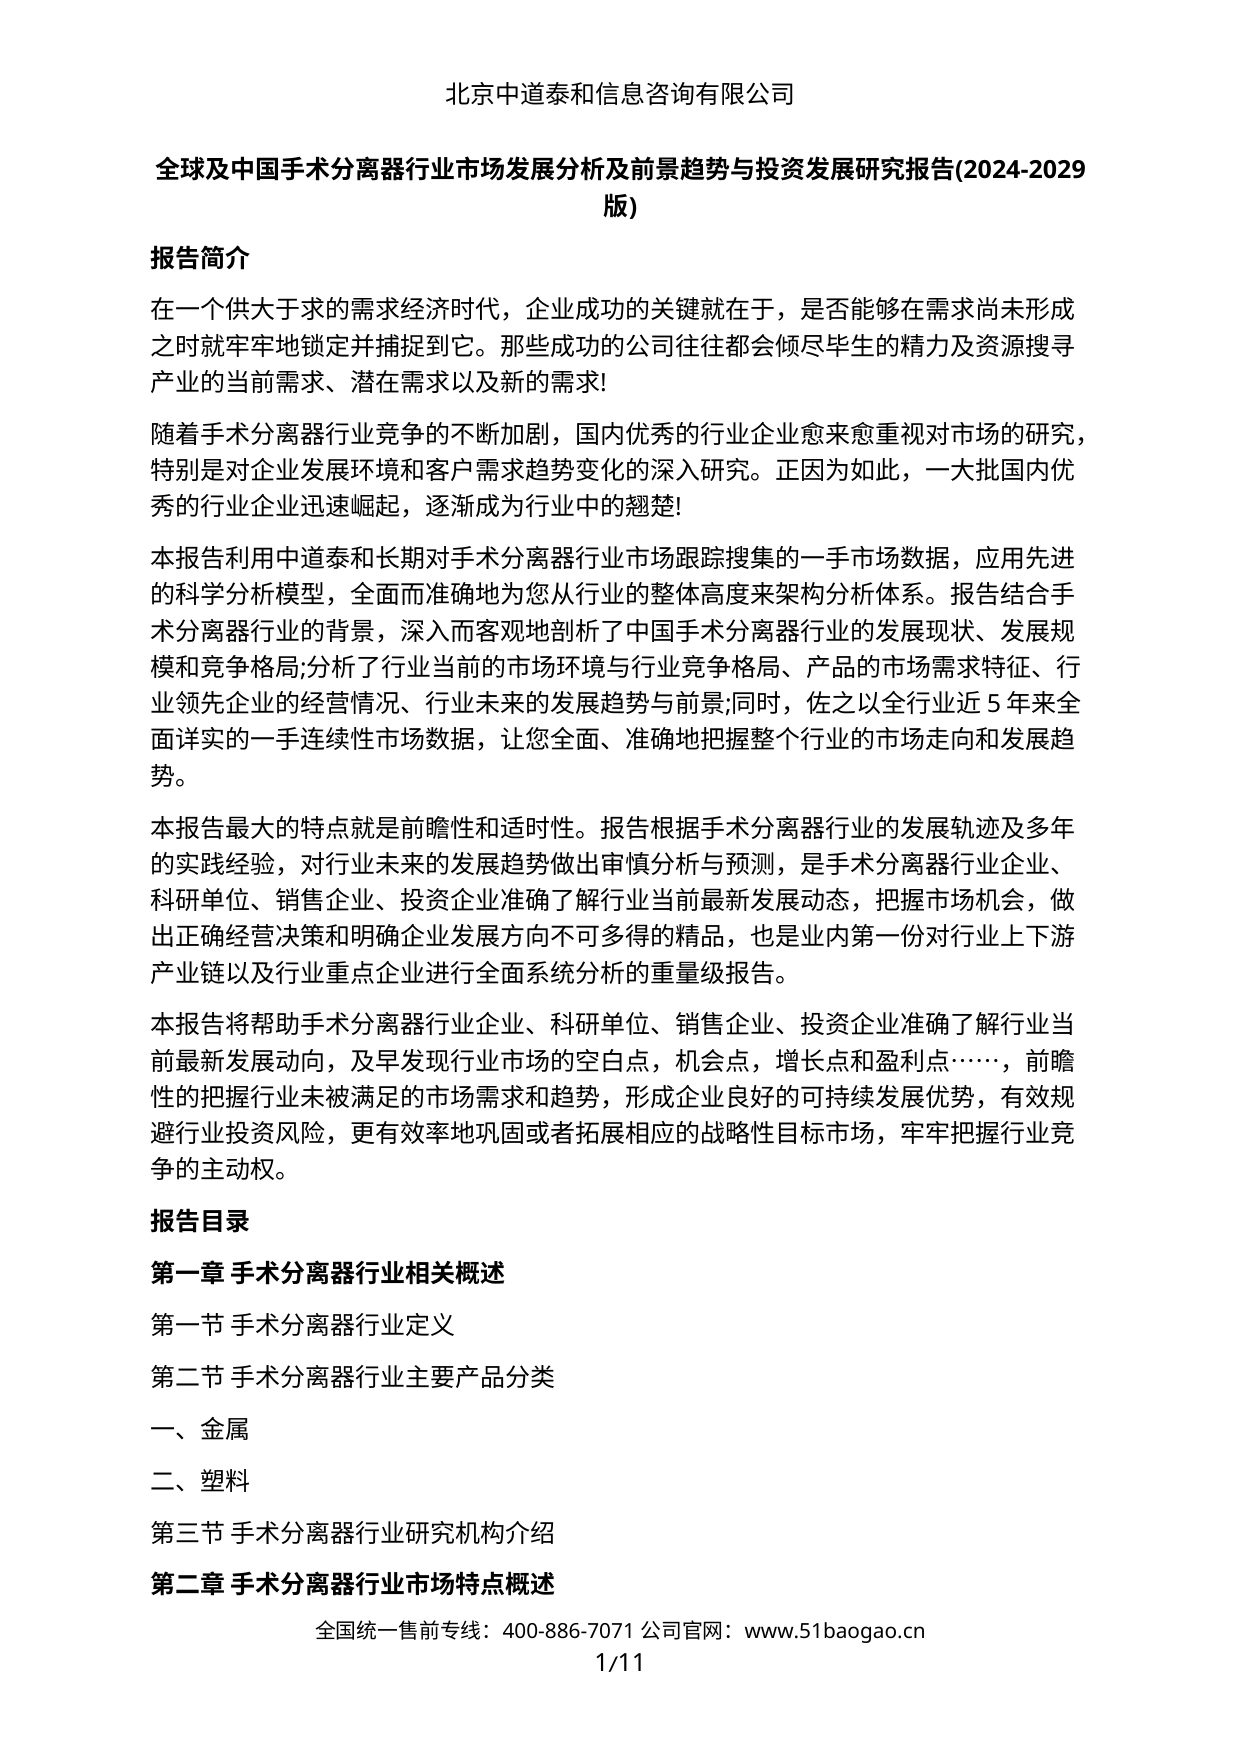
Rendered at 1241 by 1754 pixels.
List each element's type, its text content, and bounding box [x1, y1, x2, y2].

text 第一节 手术分离器行业定义 [150, 1306, 1090, 1342]
text 全球及中国手术分离器行业市场发展分析及前景趋势与投资发展研究报告(2024-2029版) [150, 150, 1090, 222]
text 本报告最大的特点就是前瞻性和适时性。报告根据手术分离器行业的发展轨迹及多年的实践经验，对行业未来的发展趋势做出审慎分析与预测，是手术分离器行业企业、科研单位、销售企业、投资企业准确了解行业当前最新发展动态，把握市场机会，做出正确经营决策和明确企业发展方向不可多得的精品，也是业内第一份对行业上下游产业链以及行业重点企业进行全面系统分析的重量级报告。 [150, 808, 1090, 989]
text 第二节 手术分离器行业主要产品分类 [150, 1357, 1090, 1394]
text 本报告将帮助手术分离器行业企业、科研单位、销售企业、投资企业准确了解行业当前最新发展动向，及早发现行业市场的空白点，机会点，增长点和盈利点……，前瞻性的把握行业未被满足的市场需求和趋势，形成企业良好的可持续发展优势，有效规避行业投资风险，更有效率地巩固或者拓展相应的战略性目标市场，牢牢把握行业竞争的主动权。 [150, 1005, 1090, 1186]
text 第二章 手术分离器行业市场特点概述 [150, 1565, 1090, 1601]
text 第三节 手术分离器行业研究机构介绍 [150, 1513, 1090, 1549]
text 本报告利用中道泰和长期对手术分离器行业市场跟踪搜集的一手市场数据，应用先进的科学分析模型，全面而准确地为您从行业的整体高度来架构分析体系。报告结合手术分离器行业的背景，深入而客观地剖析了中国手术分离器行业的发展现状、发展规模和竞争格局;分析了行业当前的市场环境与行业竞争格局、产品的市场需求特征、行业领先企业的经营情况、行业未来的发展趋势与前景;同时，佐之以全行业近5年来全面详实的一手连续性市场数据，让您全面、准确地把握整个行业的市场走向和发展趋势。 [150, 539, 1090, 792]
text 在一个供大于求的需求经济时代，企业成功的关键就在于，是否能够在需求尚未形成之时就牢牢地锁定并捕捉到它。那些成功的公司往往都会倾尽毕生的精力及资源搜寻产业的当前需求、潜在需求以及新的需求! [150, 290, 1090, 399]
text 一、金属 [150, 1409, 1090, 1446]
text 报告目录 [150, 1202, 1090, 1238]
text 报告简介 [150, 238, 1090, 274]
text 第一章 手术分离器行业相关概述 [150, 1254, 1090, 1290]
text 随着手术分离器行业竞争的不断加剧，国内优秀的行业企业愈来愈重视对市场的研究，特别是对企业发展环境和客户需求趋势变化的深入研究。正因为如此，一大批国内优秀的行业企业迅速崛起，逐渐成为行业中的翘楚! [150, 414, 1090, 523]
text 二、塑料 [150, 1461, 1090, 1497]
